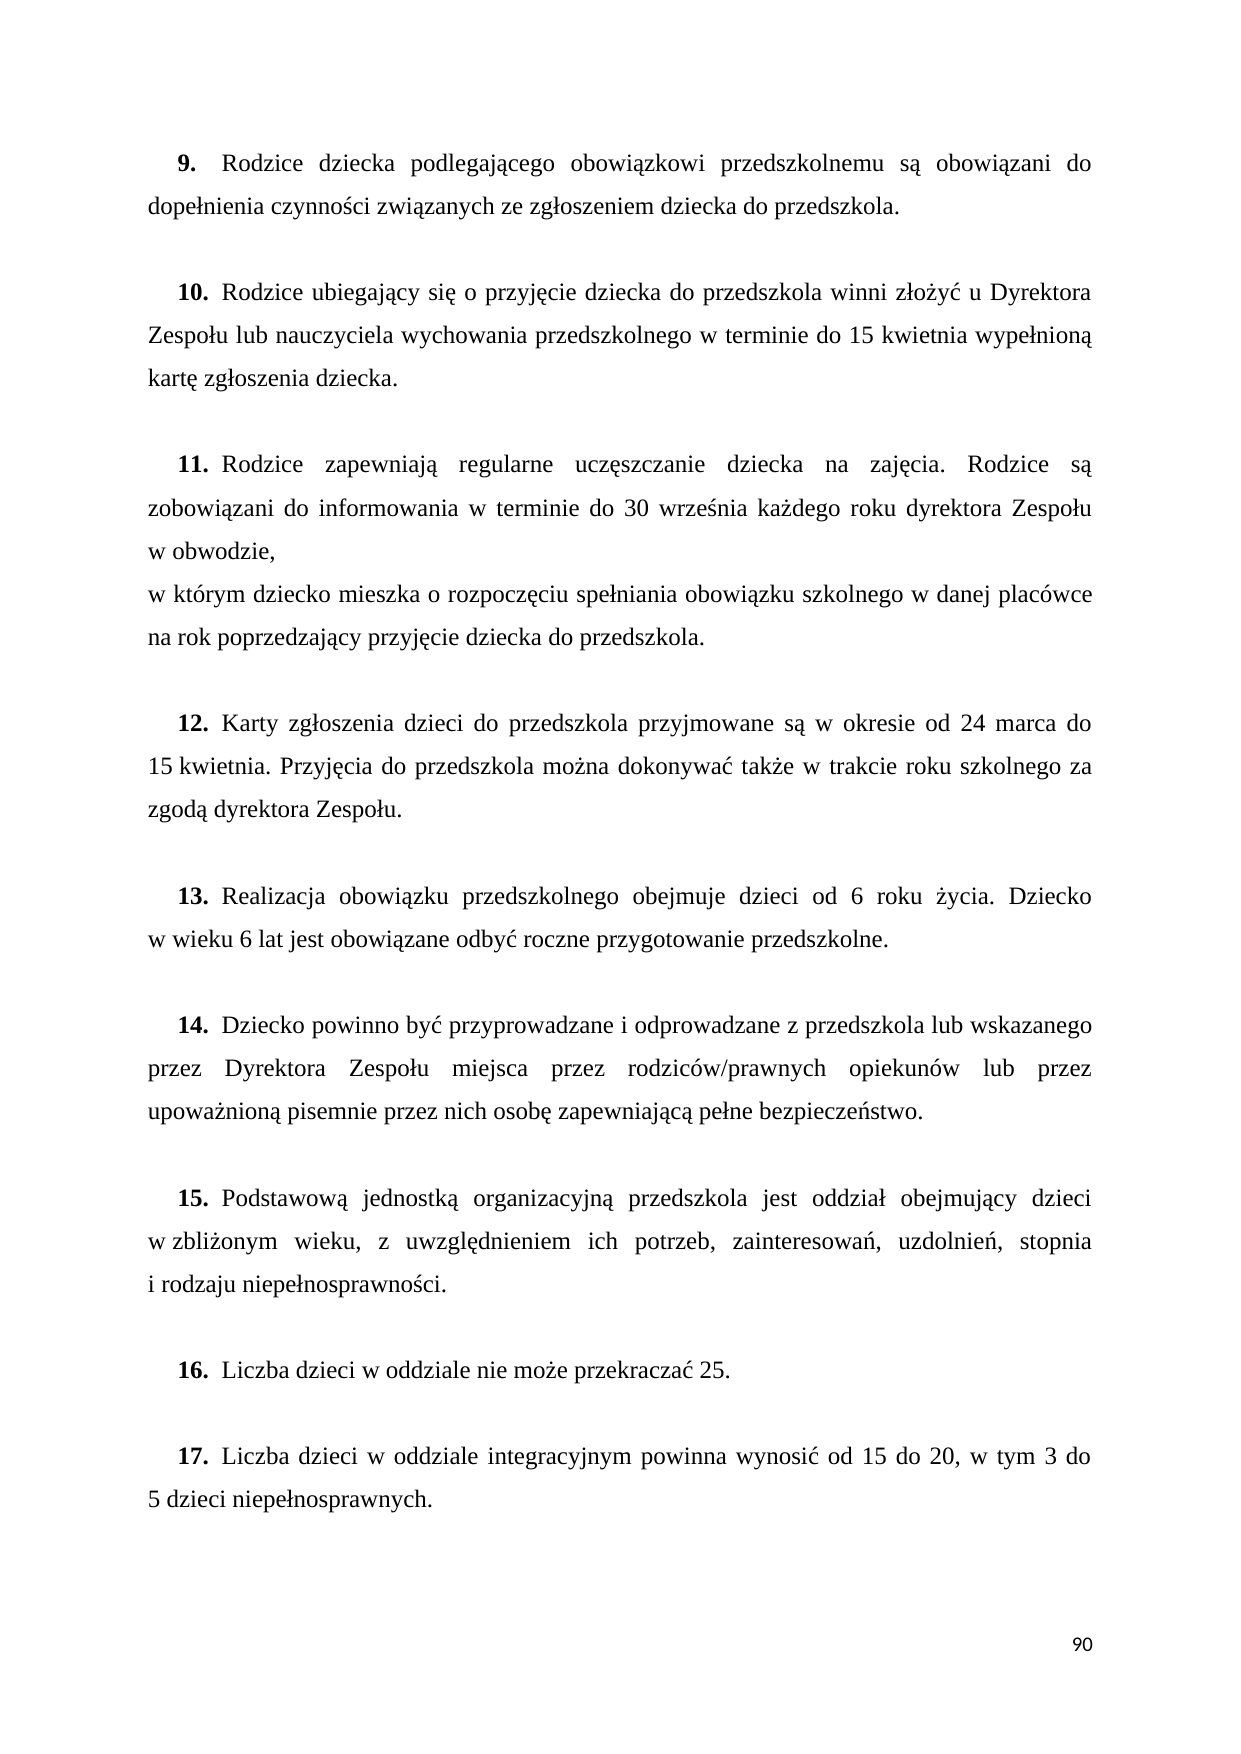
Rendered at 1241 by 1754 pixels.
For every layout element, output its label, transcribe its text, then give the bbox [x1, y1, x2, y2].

list Realizacja obowiązku przedszkolnego obejmuje dzieci od 6 roku życia. Dziecko w wieku 6 lat jest obowiązane odbyć roczne przygotowanie przedszkolne. [148, 881, 1093, 953]
list Karty zgłoszenia dzieci do przedszkola przyjmowane są w okresie od 24 marca do 15 kwietnia. Przyjęcia do przedszkola można dokonywać także w trakcie roku szkolnego za zgodą dyrektora Zespołu. [148, 708, 1093, 823]
list Podstawową jednostką organizacyjną przedszkola jest oddział obejmujący dzieci w zbliżonym wieku, z uwzględnieniem ich potrzeb, zainteresowań, uzdolnień, stopnia i rodzaju niepełnosprawności. [148, 1183, 1093, 1298]
list Liczba dzieci w oddziale integracyjnym powinna wynosić od 15 do 20, w tym 3 do 5 dzieci niepełnosprawnych. [148, 1441, 1093, 1513]
list Rodzice ubiegający się o przyjęcie dziecka do przedszkola winni złożyć u Dyrektora Zespołu lub nauczyciela wychowania przedszkolnego w terminie do 15 kwietnia wypełnioną kartę zgłoszenia dziecka. [148, 277, 1093, 392]
list Dziecko powinno być przyprowadzane i odprowadzane z przedszkola lub wskazanego przez Dyrektora Zespołu miejsca przez rodziców/prawnych opiekunów lub przez upoważnioną pisemnie przez nich osobę zapewniającą pełne bezpieczeństwo. [148, 1010, 1093, 1125]
list Rodzice dziecka podlegającego obowiązkowi przedszkolnemu są obowiązani do dopełnienia czynności związanych ze zgłoszeniem dziecka do przedszkola. [148, 148, 1093, 219]
list Rodzice zapewniają regularne uczęszczanie dziecka na zajęcia. Rodzice są zobowiązani do informowania w terminie do 30 września każdego roku dyrektora Zespołu w obwodzie, w którym dziecko mieszka o rozpoczęciu spełniania obowiązku szkolnego w danej placówce na rok poprzedzający przyjęcie dziecka do przedszkola. [148, 449, 1093, 651]
list Liczba dzieci w oddziale nie może przekraczać 25. [148, 1355, 1093, 1384]
